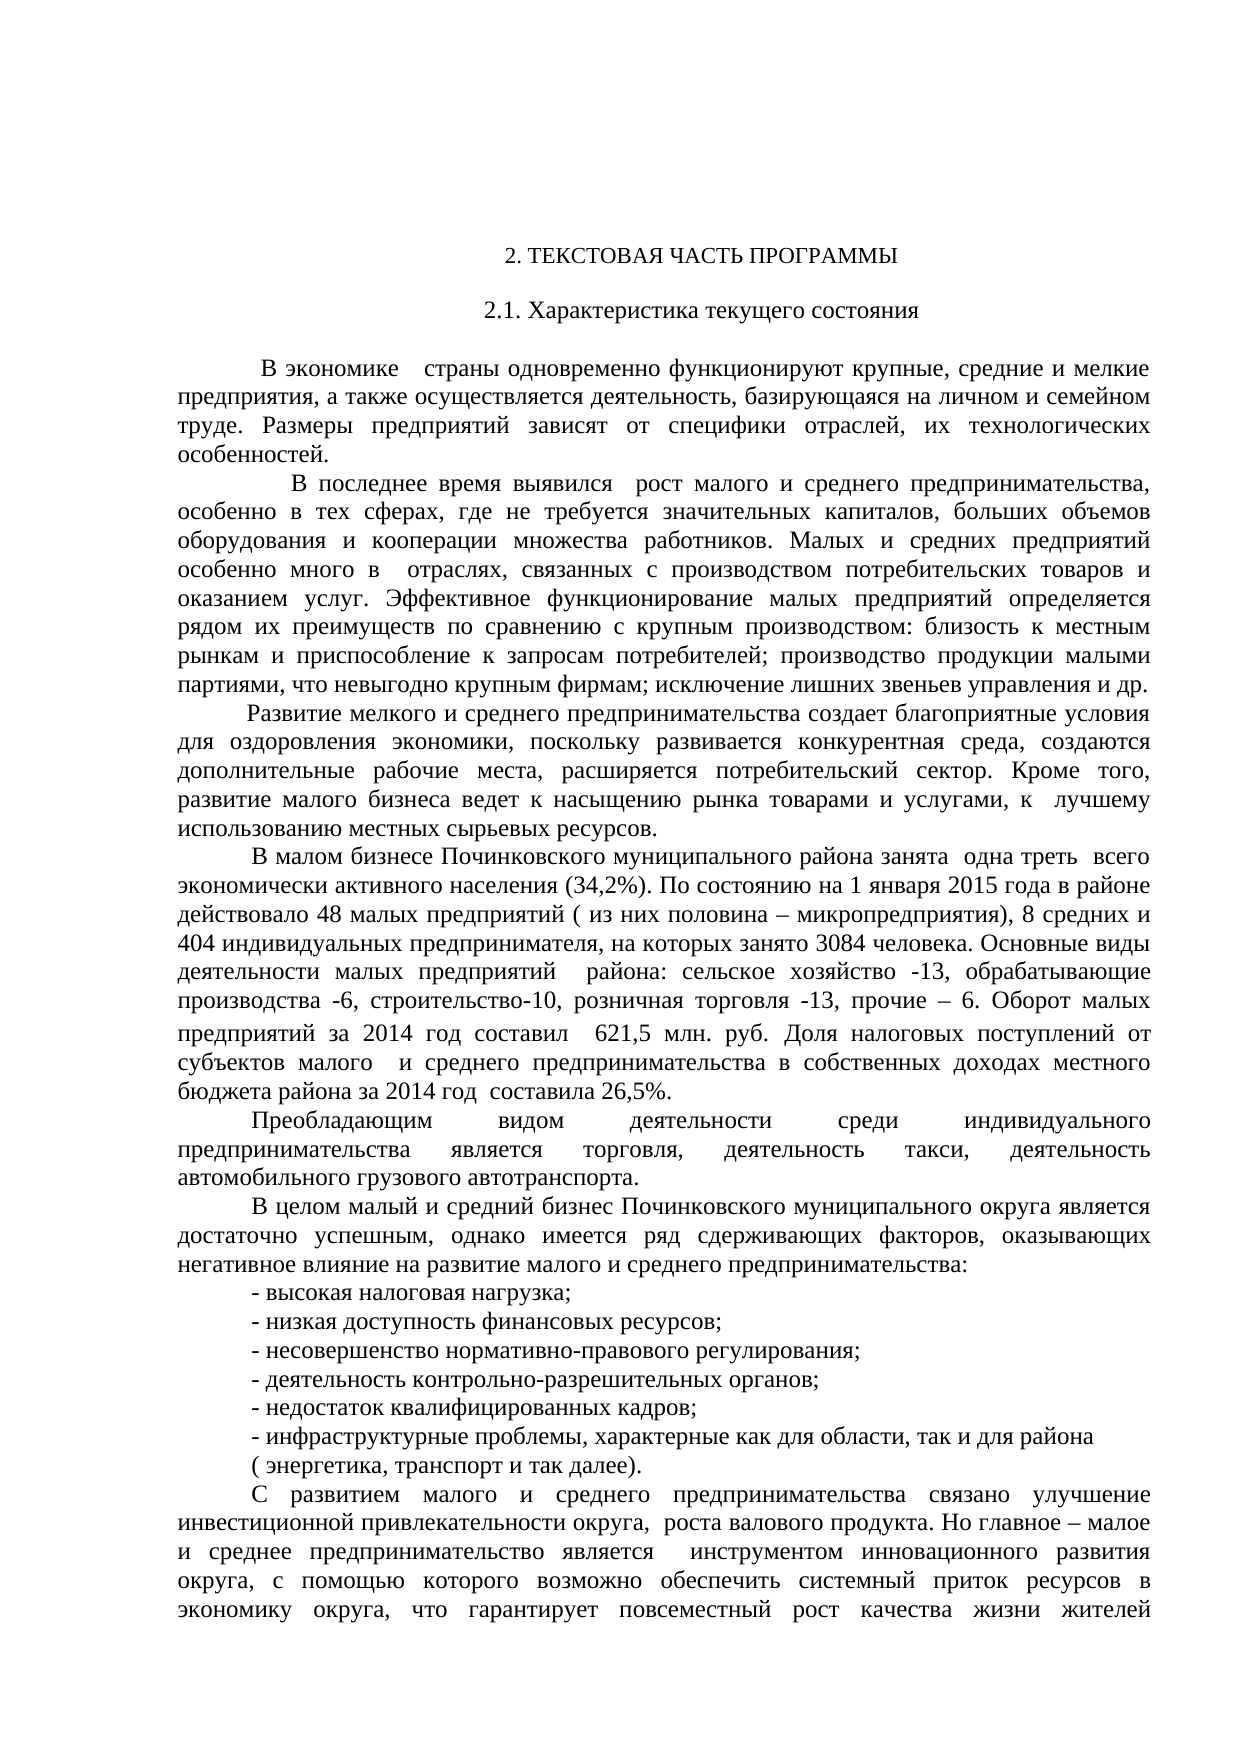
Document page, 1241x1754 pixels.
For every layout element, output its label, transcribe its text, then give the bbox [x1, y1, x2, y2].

text В малом бизнесе Починковского муниципального района занята одна треть всего экономически активного населения (34,2%). По состоянию на 1 января 2015 года в районе действовало 48 малых предприятий ( из них половина – микропредприятия), 8 средних и 404 индивидуальных предпринимателя, на которых занято 3084 человека. Основные виды деятельности малых предприятий района: сельское хозяйство -13, обрабатывающие производства -6, строительство-10, розничная торговля -13, прочие – 6. Оборот малых предприятий за 2014 год составил 621,5 млн. руб. Доля налоговых поступлений от субъектов малого и среднего предпринимательства в собственных доходах местного бюджета района за 2014 год составила 26,5%. [177, 841, 1152, 1105]
text Развитие мелкого и среднего предпринимательства создает благоприятные условия для оздоровления экономики, поскольку развивается конкурентная среда, создаются дополнительные рабочие места, расширяется потребительский сектор. Кроме того, развитие малого бизнеса ведет к насыщению рынка товарами и услугами, к лучшему использованию местных сырьевых ресурсов. [177, 698, 1152, 841]
text 2. ТЕКСТОВАЯ ЧАСТЬ ПРОГРАММЫ [177, 242, 1152, 269]
text - инфраструктурные проблемы, характерные как для области, так и для района [177, 1421, 1152, 1450]
text ( энергетика, транспорт и так далее). [177, 1450, 1152, 1479]
text В экономике страны одновременно функционируют крупные, средние и мелкие предприятия, а также осуществляется деятельность, базирующаяся на личном и семейном труде. Размеры предприятий зависят от специфики отраслей, их технологических особенностей. [177, 353, 1152, 468]
text В целом малый и средний бизнес Починковского муниципального округа является достаточно успешным, однако имеется ряд сдерживающих факторов, оказывающих негативное влияние на развитие малого и среднего предпринимательства: [177, 1191, 1152, 1277]
text - низкая доступность финансовых ресурсов; [177, 1306, 1152, 1335]
text - недостаток квалифицированных кадров; [177, 1392, 1152, 1421]
text Преобладающим видом деятельности среди индивидуального предпринимательства является торговля, деятельность такси, деятельность автомобильного грузового автотранспорта. [177, 1105, 1152, 1191]
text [177, 1479, 1152, 1622]
text - несовершенство нормативно-правового регулирования; [177, 1335, 1152, 1364]
text - высокая налоговая нагрузка; [177, 1277, 1152, 1306]
text В последнее время выявился рост малого и среднего предпринимательства, особенно в тех сферах, где не требуется значительных капиталов, больших объемов оборудования и кооперации множества работников. Малых и средних предприятий особенно много в отраслях, связанных с производством потребительских товаров и оказанием услуг. Эффективное функционирование малых предприятий определяется рядом их преимуществ по сравнению с крупным производством: близость к местным рынкам и приспособление к запросам потребителей; производство продукции малыми партиями, что невыгодно крупным фирмам; исключение лишних звеньев управления и др. [177, 468, 1152, 698]
text 2.1. Характеристика текущего состояния [177, 295, 1152, 324]
text - деятельность контрольно-разрешительных органов; [177, 1364, 1152, 1392]
